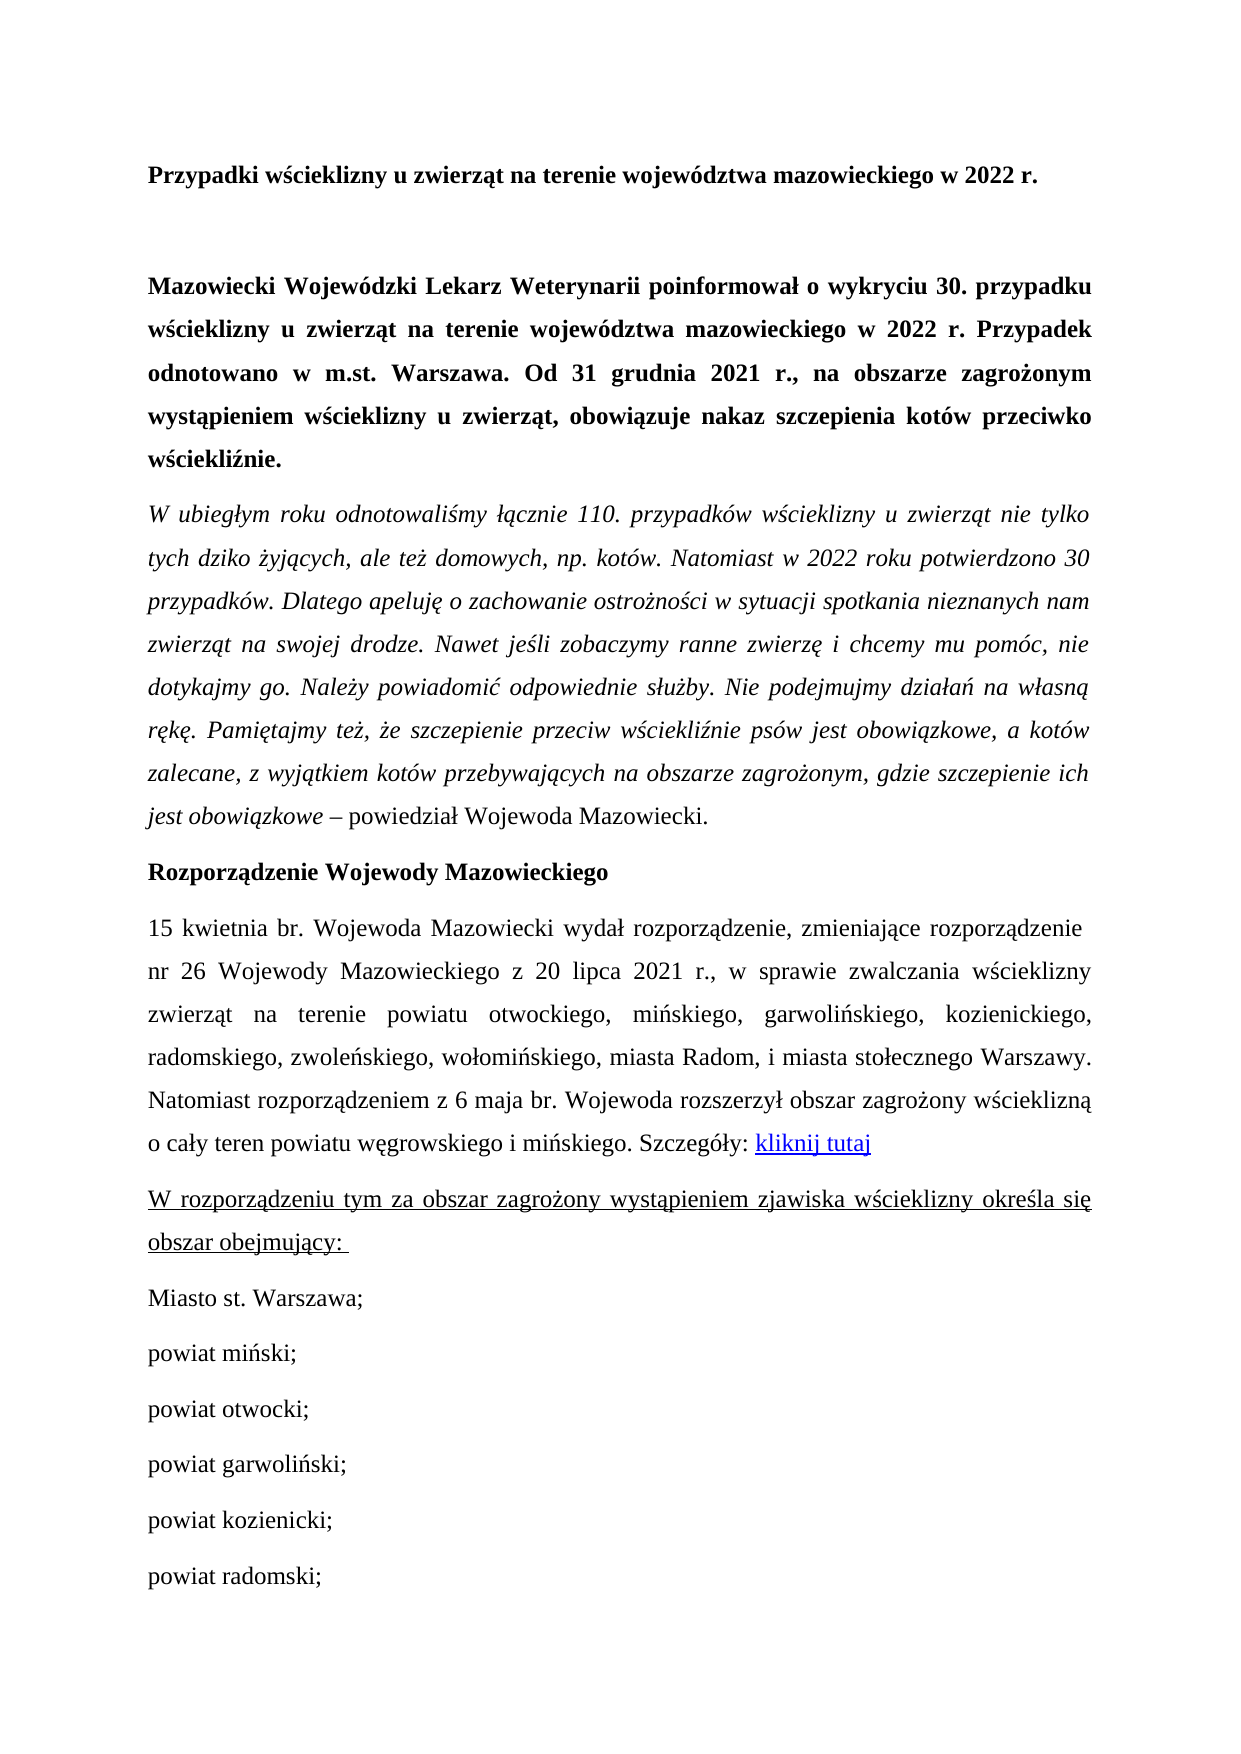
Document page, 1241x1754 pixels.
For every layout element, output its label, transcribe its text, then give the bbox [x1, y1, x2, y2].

text Miasto st. Warszawa; [148, 1283, 1093, 1311]
text powiat garwoliński; [148, 1449, 1093, 1478]
text powiat kozienicki; [148, 1505, 1093, 1534]
text Przypadki wścieklizny u zwierząt na terenie województwa mazowieckiego w 2022 r. [148, 160, 1093, 189]
text powiat radomski; [148, 1561, 1093, 1589]
text Mazowiecki Wojewódzki Lekarz Weterynarii poinformował o wykryciu 30. przypadku wścieklizny u zwierząt na terenie województwa mazowieckiego w 2022 r. Przypadek odnotowano w m.st. Warszawa. Od 31 grudnia 2021 r., na obszarze zagrożonym wystąpieniem wścieklizny u zwierząt, obowiązuje nakaz szczepienia kotów przeciwko wściekliźnie. [148, 271, 1093, 473]
text powiat miński; [148, 1338, 1093, 1367]
text W rozporządzeniu tym za obszar zagrożony wystąpieniem zjawiska wścieklizny określa się obszar obejmujący: [148, 1184, 1093, 1256]
text W ubiegłym roku odnotowaliśmy łącznie 110. przypadków wścieklizny u zwierząt nie tylko tych dziko żyjących, ale też domowych, np. kotów. Natomiast w 2022 roku potwierdzono 30 przypadków. Dlatego apeluję o zachowanie ostrożności w sytuacji spotkania nieznanych nam zwierząt na swojej drodze. Nawet jeśli zobaczymy ranne zwierzę i chcemy mu pomóc, nie dotykajmy go. Należy powiadomić odpowiednie służby. Nie podejmujmy działań na własną rękę. Pamiętajmy też, że szczepienie przeciw wściekliźnie psów jest obowiązkowe, a kotów zalecane, z wyjątkiem kotów przebywających na obszarze zagrożonym, gdzie szczepienie ich jest obowiązkowe – powiedział Wojewoda Mazowiecki. [148, 499, 1093, 830]
text 15 kwietnia br. Wojewoda Mazowiecki wydał rozporządzenie, zmieniające rozporządzenie nr 26 Wojewody Mazowieckiego z 20 lipca 2021 r., w sprawie zwalczania wścieklizny zwierząt na terenie powiatu otwockiego, mińskiego, garwolińskiego, kozienickiego, radomskiego, zwoleńskiego, wołomińskiego, miasta Radom, i miasta stołecznego Warszawy. Natomiast rozporządzeniem z 6 maja br. Wojewoda rozszerzył obszar zagrożony wścieklizną o cały teren powiatu węgrowskiego i mińskiego. Szczegóły: kliknij tutaj [148, 913, 1093, 1157]
text powiat otwocki; [148, 1394, 1093, 1423]
text Rozporządzenie Wojewody Mazowieckiego [148, 857, 1093, 886]
